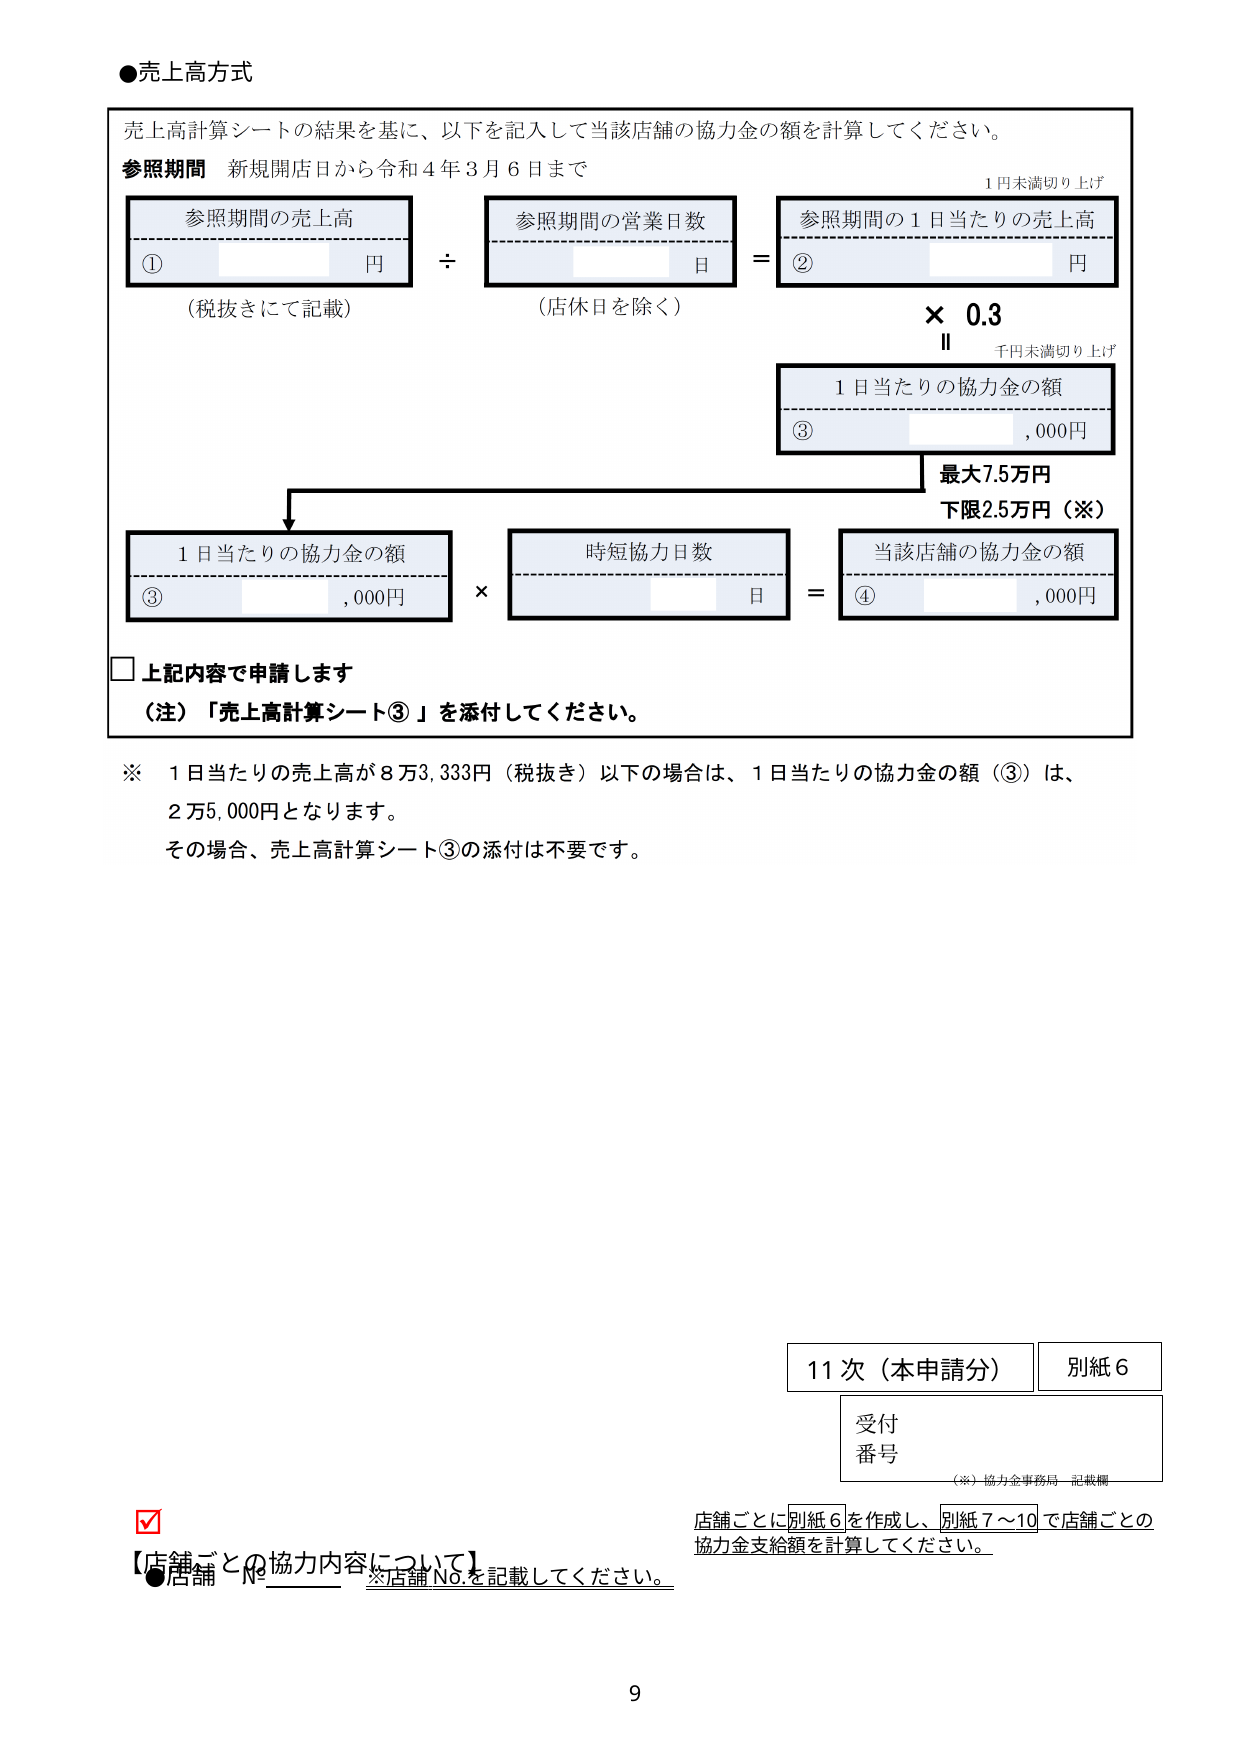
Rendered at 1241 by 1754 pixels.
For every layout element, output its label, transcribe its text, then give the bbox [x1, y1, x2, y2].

picture [103, 103, 1137, 865]
text ●売上高方式 [118, 52, 1152, 88]
text 【店舗ごとの協力内容について】 [118, 1526, 1152, 1598]
